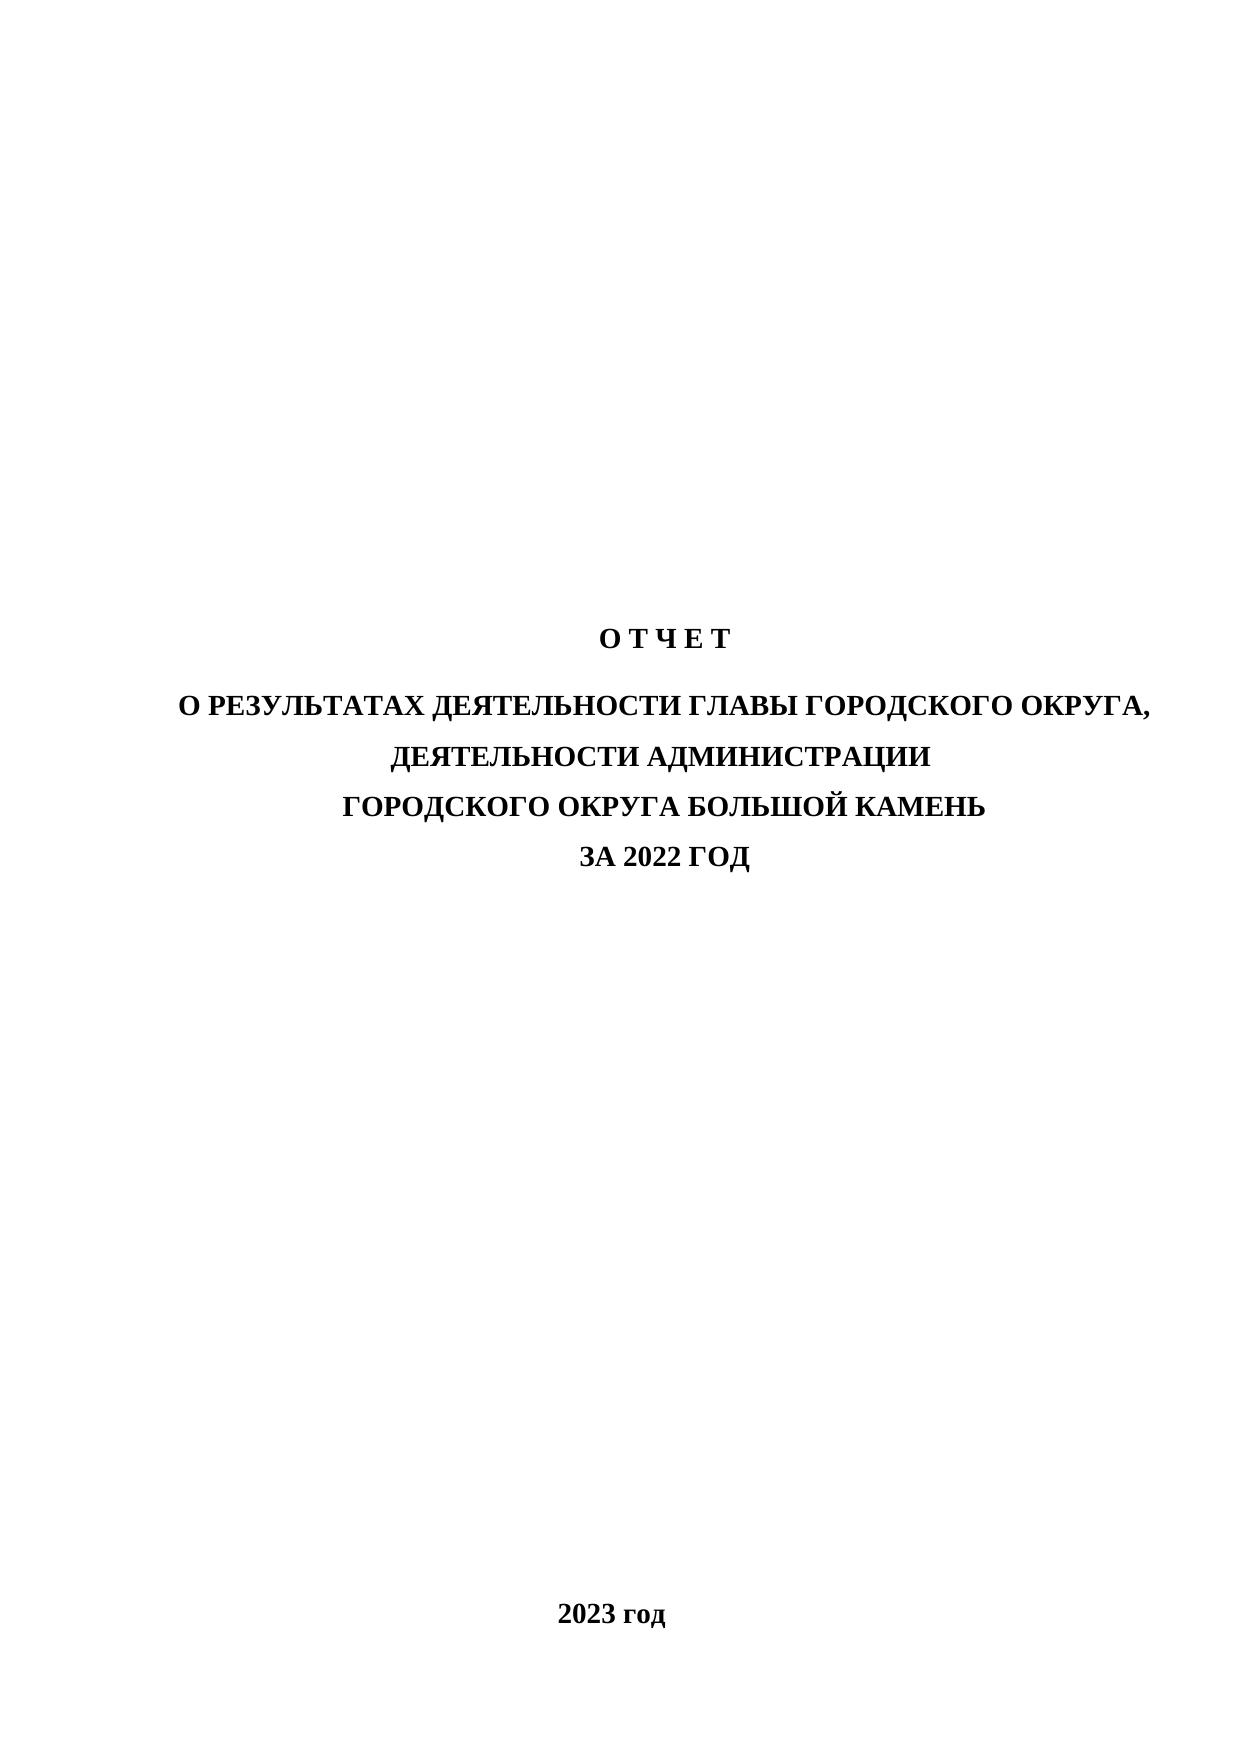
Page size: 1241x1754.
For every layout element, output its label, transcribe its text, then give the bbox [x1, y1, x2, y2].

text О т ч е т [177, 621, 1152, 655]
text о результатах деятельности главы городского округа, ДЕЯТЕЛЬНОСТИ АДМИНИСТРАЦИИ ГОРОДСКОГО ОКРУГА бОльшой камень [177, 688, 1152, 822]
text 2023 год [177, 1597, 1152, 1630]
text ЗА 2022 ГОД [177, 839, 1152, 873]
